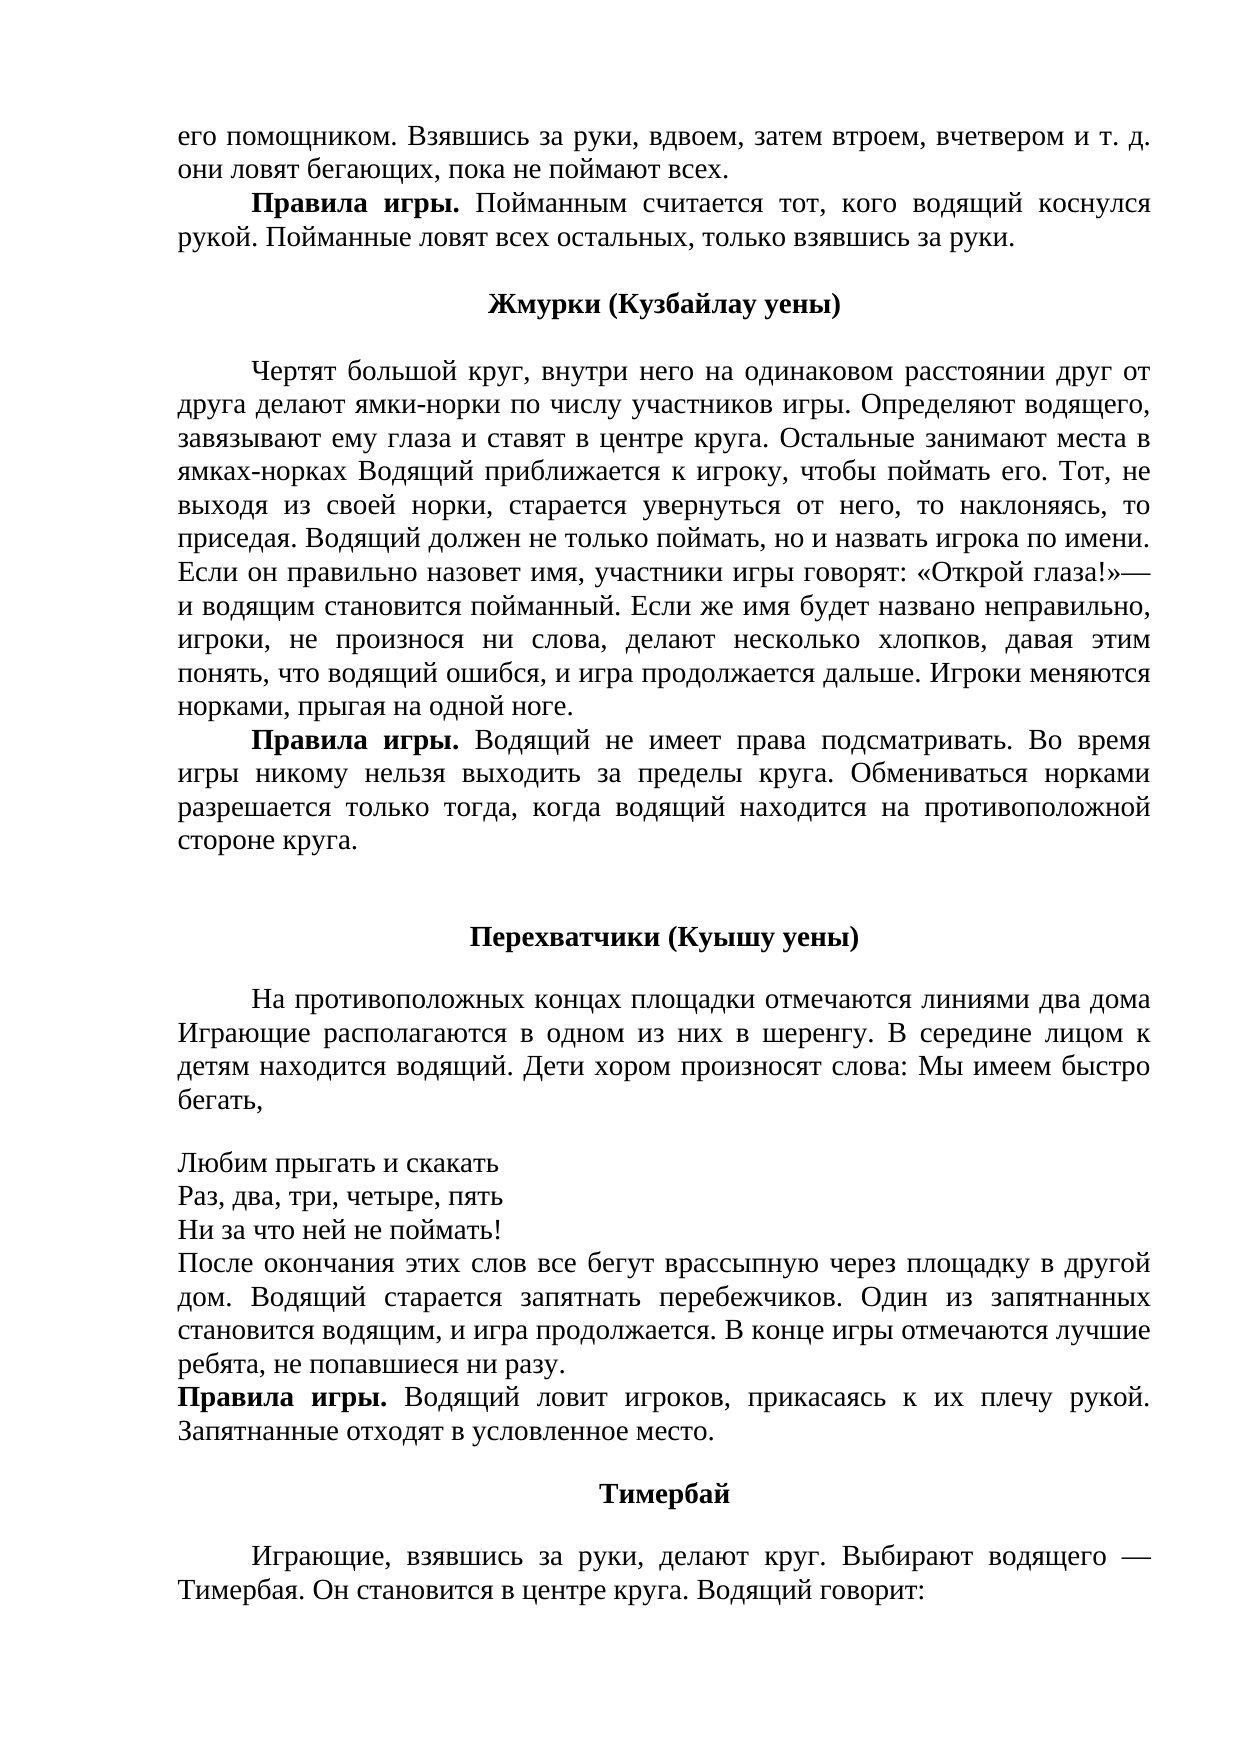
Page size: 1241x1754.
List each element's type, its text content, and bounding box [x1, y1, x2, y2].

text Играющие, взявшись за руки, делают круг. Выбирают водящего — Тимербая. Он становится в центре круга. Водящий говорит: [177, 1538, 1152, 1606]
text Тимербай [177, 1476, 1152, 1509]
text На противоположных концах площадки отмечаются линиями два дома Играющие располагаются в одном из них в шеренгу. В середине лицом к детям находится водящий. Дети хором произносят слова: Мы имеем быстро бегать, [177, 981, 1152, 1116]
text Перехватчики (Куышу уены) [177, 919, 1152, 952]
text Любим прыгать и скакать [177, 1145, 1152, 1178]
text Правила игры. Пойманным считается тот, кого водящий коснулся рукой. Пойманные ловят всех остальных, только взявшись за руки. [177, 185, 1152, 252]
text Правила игры. Водящий ловит игроков, прикасаясь к их плечу рукой. Запятнанные отходят в условленное место. [177, 1379, 1152, 1447]
text Правила игры. Водящий не имеет права подсматривать. Во время игры никому нельзя выходить за пределы круга. Обмениваться норками разрешается только тогда, когда водящий находится на противоположной стороне круга. [177, 722, 1152, 856]
text Ни за что ней не поймать! [177, 1212, 1152, 1245]
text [177, 118, 1152, 185]
text Чертят большой круг, внутри него на одинаковом расстоянии друг от друга делают ямки-норки по числу участников игры. Определяют водящего, завязывают ему глаза и ставят в центре круга. Остальные занимают места в ямках-норках Водящий приближается к игроку, чтобы поймать его. Тот, не выходя из своей норки, старается увернуться от него, то наклоняясь, то приседая. Водящий должен не только поймать, но и назвать игрока по имени. Если он правильно назовет имя, участники игры говорят: «Открой глаза!»— и водящим становится пойманный. Если же имя будет названо неправильно, игроки, не произнося ни слова, делают несколько хлопков, давая этим понять, что водящий ошибся, и игра продолжается дальше. Игроки меняются норками, прыгая на одной ноге. [177, 353, 1152, 722]
text Жмурки (Кузбайлау уены) [177, 286, 1152, 319]
text После окончания этих слов все бегут врассыпную через площадку в другой дом. Водящий старается запятнать перебежчиков. Один из запятнанных становится водящим, и игра продолжается. В конце игры отмечаются лучшие ребята, не попавшиеся ни разу. [177, 1245, 1152, 1379]
text Раз, два, три, четыре, пять [177, 1178, 1152, 1212]
